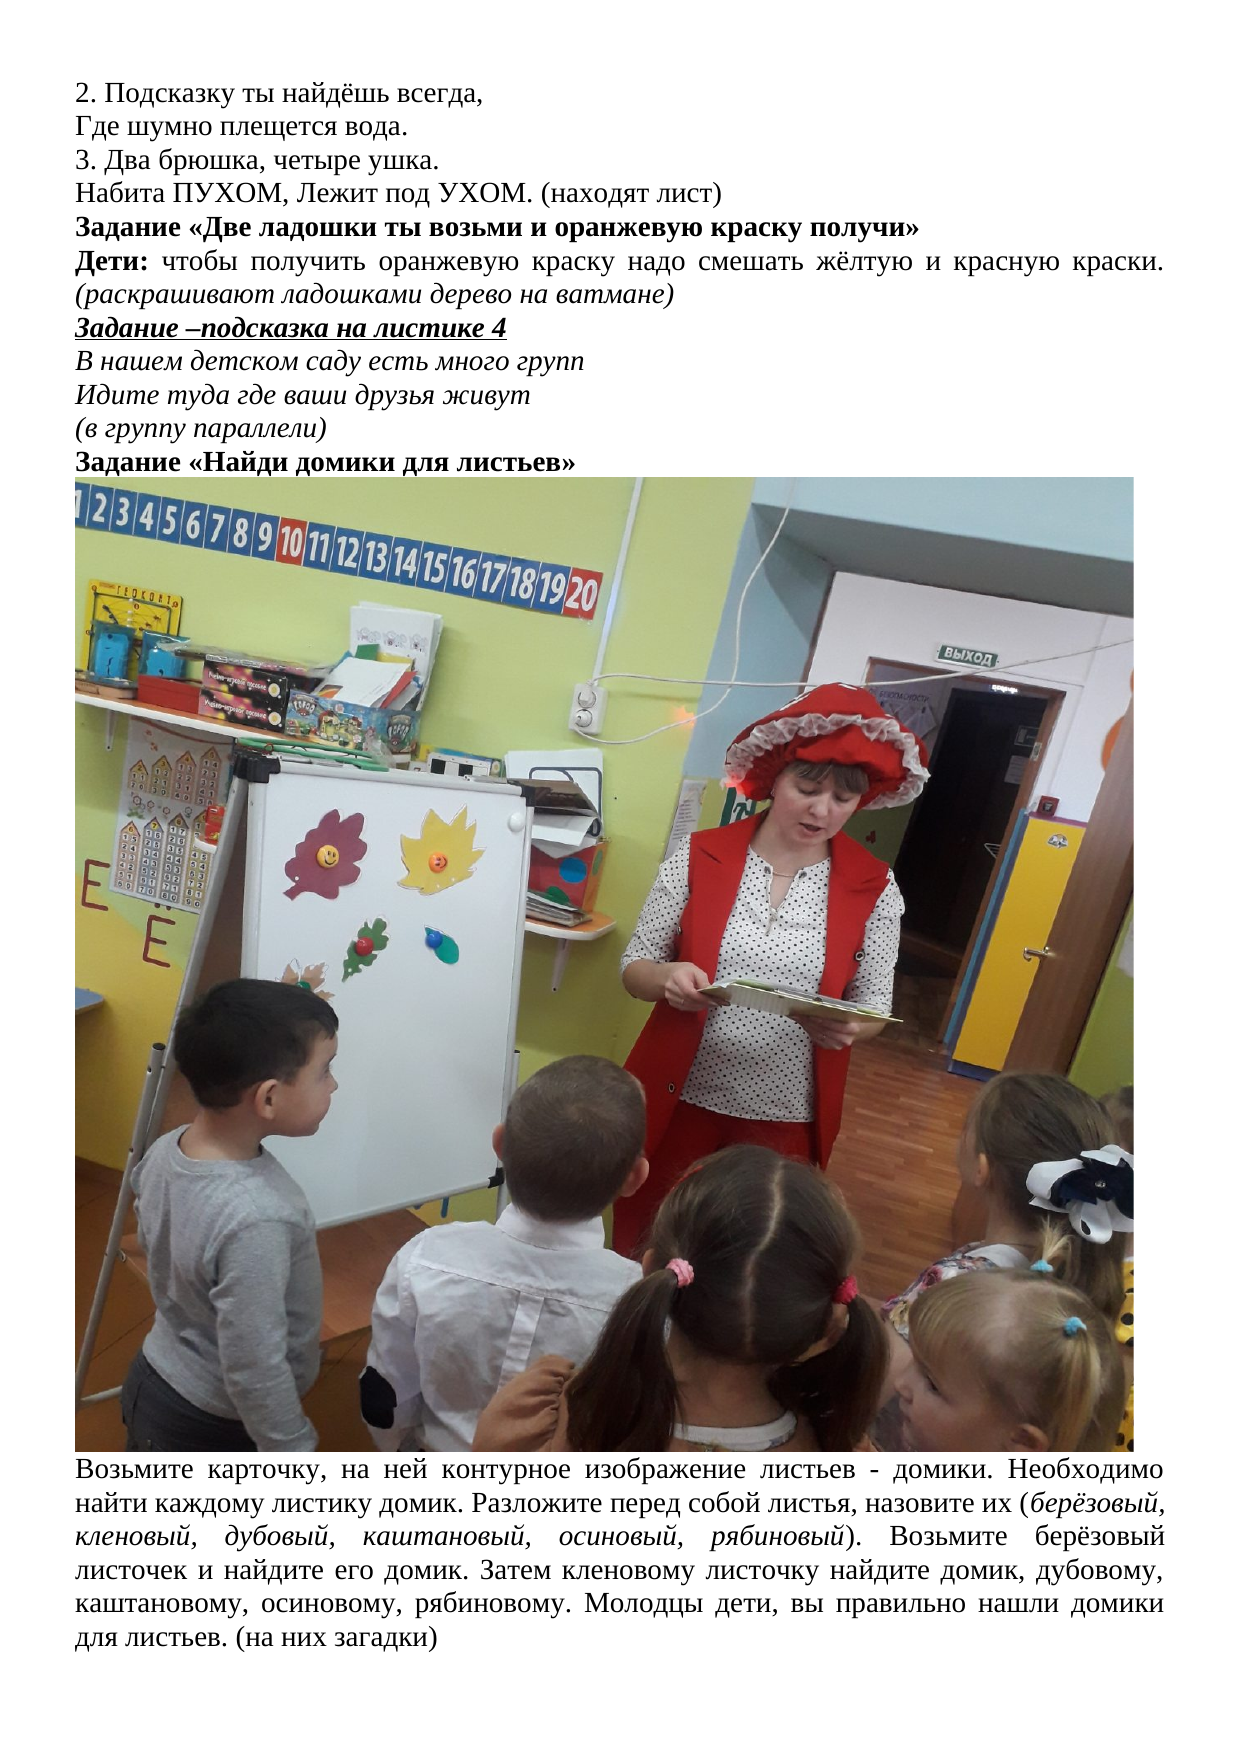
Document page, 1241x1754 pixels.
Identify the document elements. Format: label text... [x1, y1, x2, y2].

text В нашем детском саду есть много групп [75, 343, 1165, 377]
text Дети: чтобы получить оранжевую краску надо смешать жёлтую и красную краски. (раскрашивают ладошками дерево на ватмане) [75, 243, 1165, 310]
text 3. Два брюшка, четыре ушка. Набита ПУХОМ, Лежит под УХОМ. (находят лист) [75, 142, 1165, 209]
text Возьмите карточку, на ней контурное изображение листьев - домики. Необходимо найти каждому листику домик. Разложите перед собой листья, назовите их (берёзовый, кленовый, дубовый, каштановый, осиновый, рябиновый). Возьмите берёзовый листочек и найдите его домик. Затем кленовому листочку найдите домик, дубовому, каштановому, осиновому, рябиновому. Молодцы дети, вы правильно нашли домики для листьев. (на них загадки) [75, 1451, 1165, 1652]
text Задание –подсказка на листике 4 [75, 310, 1165, 343]
text Идите туда где ваши друзья живут [75, 377, 1165, 410]
text Задание «Найди домики для листьев» [75, 444, 1165, 477]
text 2. Подсказку ты найдёшь всегда, Где шумно плещется вода. [75, 75, 1165, 142]
text Задание «Две ладошки ты возьми и оранжевую краску получи» [75, 209, 1165, 243]
text (в группу параллели) [75, 410, 1165, 444]
picture [75, 477, 1134, 1452]
